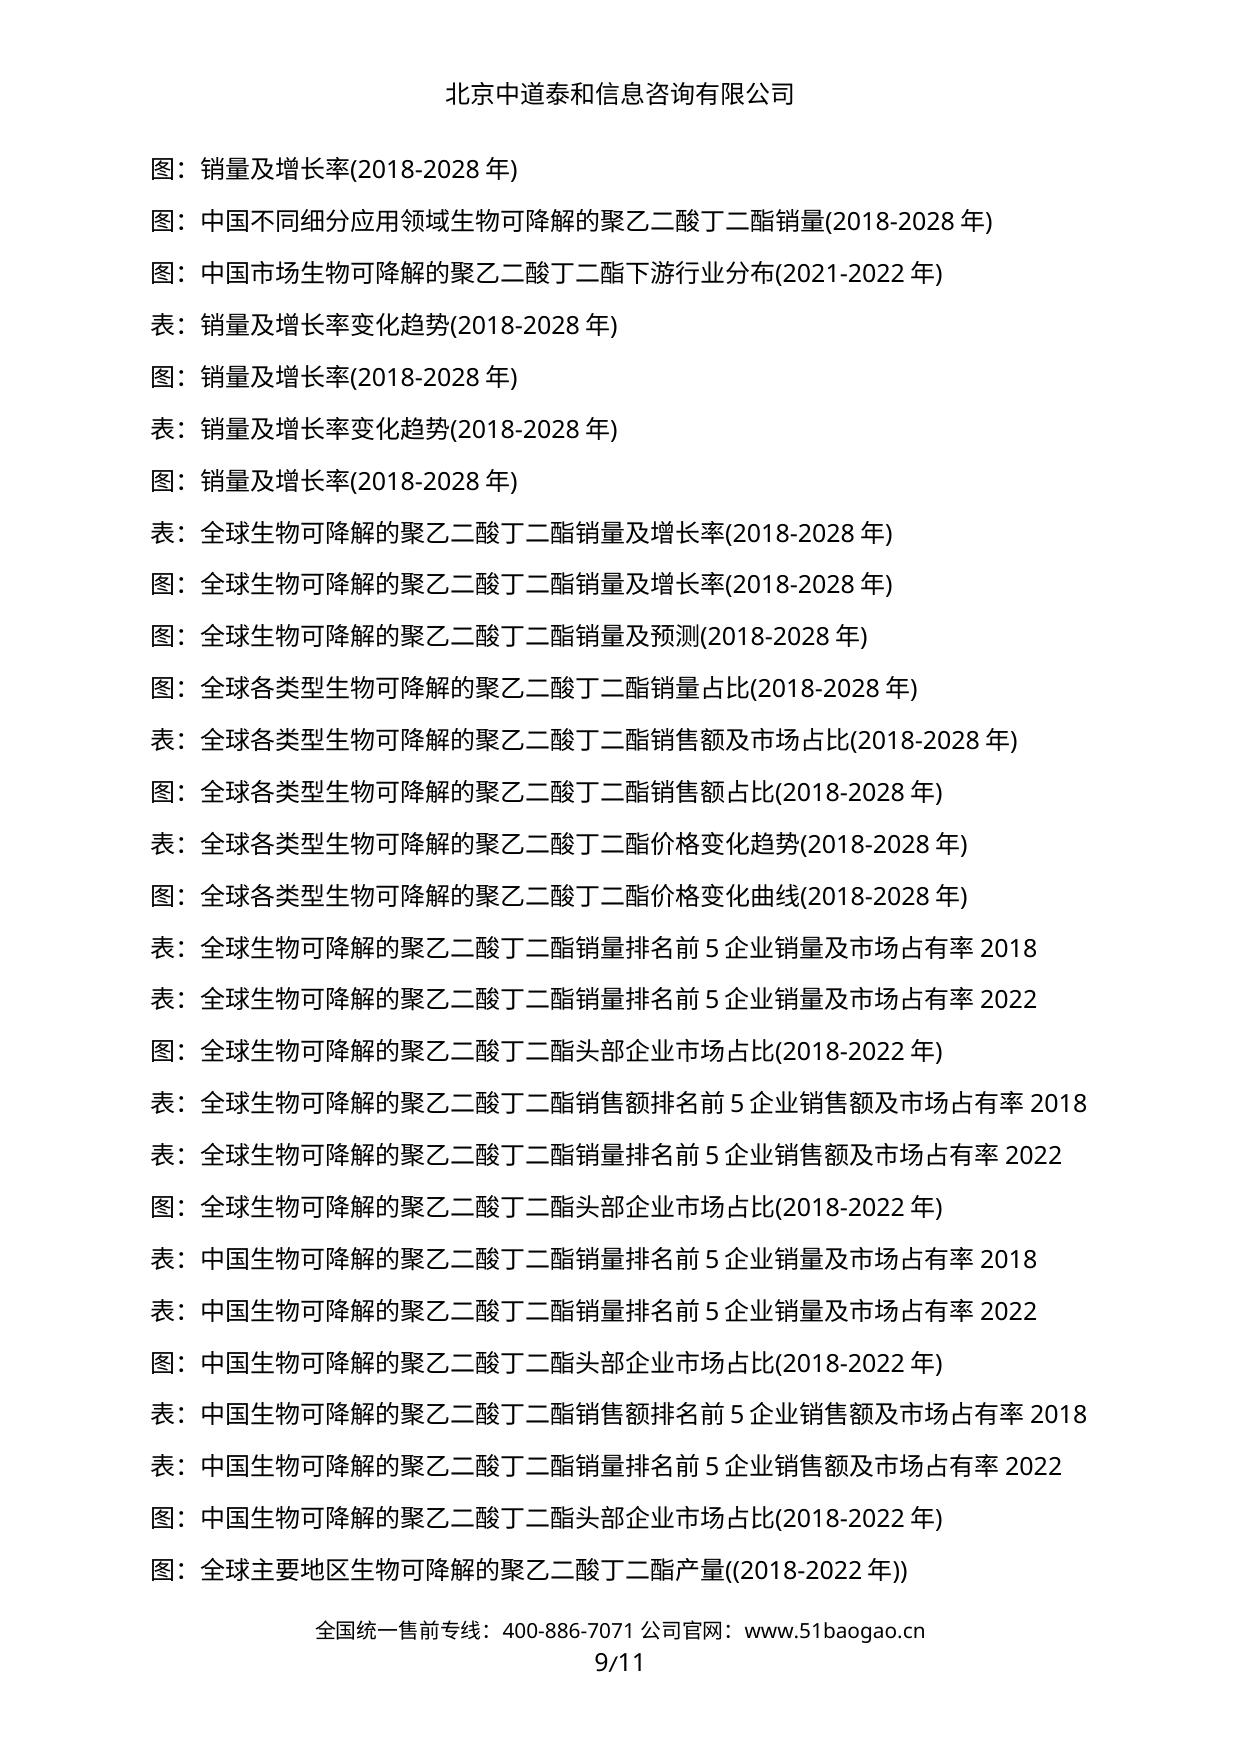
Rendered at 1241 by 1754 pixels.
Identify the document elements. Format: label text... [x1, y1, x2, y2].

text 表：全球生物可降解的聚乙二酸丁二酯销量排名前5企业销量及市场占有率 2022 [150, 980, 1090, 1016]
text 表：全球各类型生物可降解的聚乙二酸丁二酯价格变化趋势(2018-2028年) [150, 824, 1090, 861]
text 图：全球生物可降解的聚乙二酸丁二酯头部企业市场占比(2018-2022年) [150, 1187, 1090, 1224]
text 图：销量及增长率(2018-2028年) [150, 461, 1090, 497]
text 表：中国生物可降解的聚乙二酸丁二酯销量排名前5企业销售额及市场占有率 2022 [150, 1447, 1090, 1483]
text 表：销量及增长率变化趋势(2018-2028年) [150, 409, 1090, 446]
text 图：全球各类型生物可降解的聚乙二酸丁二酯价格变化曲线(2018-2028年) [150, 876, 1090, 912]
text 表：中国生物可降解的聚乙二酸丁二酯销售额排名前5企业销售额及市场占有率 2018 [150, 1395, 1090, 1431]
text 表：全球生物可降解的聚乙二酸丁二酯销售额排名前5企业销售额及市场占有率 2018 [150, 1084, 1090, 1120]
text 表：销量及增长率变化趋势(2018-2028年) [150, 306, 1090, 342]
text 图：中国不同细分应用领域生物可降解的聚乙二酸丁二酯销量(2018-2028年) [150, 202, 1090, 238]
text 表：全球生物可降解的聚乙二酸丁二酯销量排名前5企业销售额及市场占有率 2022 [150, 1136, 1090, 1172]
text 图：销量及增长率(2018-2028年) [150, 150, 1090, 186]
text 图：全球各类型生物可降解的聚乙二酸丁二酯销量占比(2018-2028年) [150, 669, 1090, 705]
text 图：中国生物可降解的聚乙二酸丁二酯头部企业市场占比(2018-2022年) [150, 1343, 1090, 1379]
text 图：全球各类型生物可降解的聚乙二酸丁二酯销售额占比(2018-2028年) [150, 772, 1090, 809]
text 图：中国市场生物可降解的聚乙二酸丁二酯下游行业分布(2021-2022年) [150, 254, 1090, 290]
text 图：全球生物可降解的聚乙二酸丁二酯销量及增长率(2018-2028年) [150, 565, 1090, 601]
text 图：全球生物可降解的聚乙二酸丁二酯销量及预测(2018-2028年) [150, 617, 1090, 653]
text 图：中国生物可降解的聚乙二酸丁二酯头部企业市场占比(2018-2022年) [150, 1499, 1090, 1535]
text 图：销量及增长率(2018-2028年) [150, 357, 1090, 394]
text 表：全球生物可降解的聚乙二酸丁二酯销量排名前5企业销量及市场占有率 2018 [150, 928, 1090, 964]
text 表：中国生物可降解的聚乙二酸丁二酯销量排名前5企业销量及市场占有率 2022 [150, 1291, 1090, 1327]
text 表：全球生物可降解的聚乙二酸丁二酯销量及增长率(2018-2028年) [150, 513, 1090, 549]
text 表：全球各类型生物可降解的聚乙二酸丁二酯销售额及市场占比(2018-2028年) [150, 721, 1090, 757]
text 图：全球主要地区生物可降解的聚乙二酸丁二酯产量((2018-2022年)) [150, 1551, 1090, 1587]
text 表：中国生物可降解的聚乙二酸丁二酯销量排名前5企业销量及市场占有率 2018 [150, 1239, 1090, 1276]
text 图：全球生物可降解的聚乙二酸丁二酯头部企业市场占比(2018-2022年) [150, 1032, 1090, 1068]
